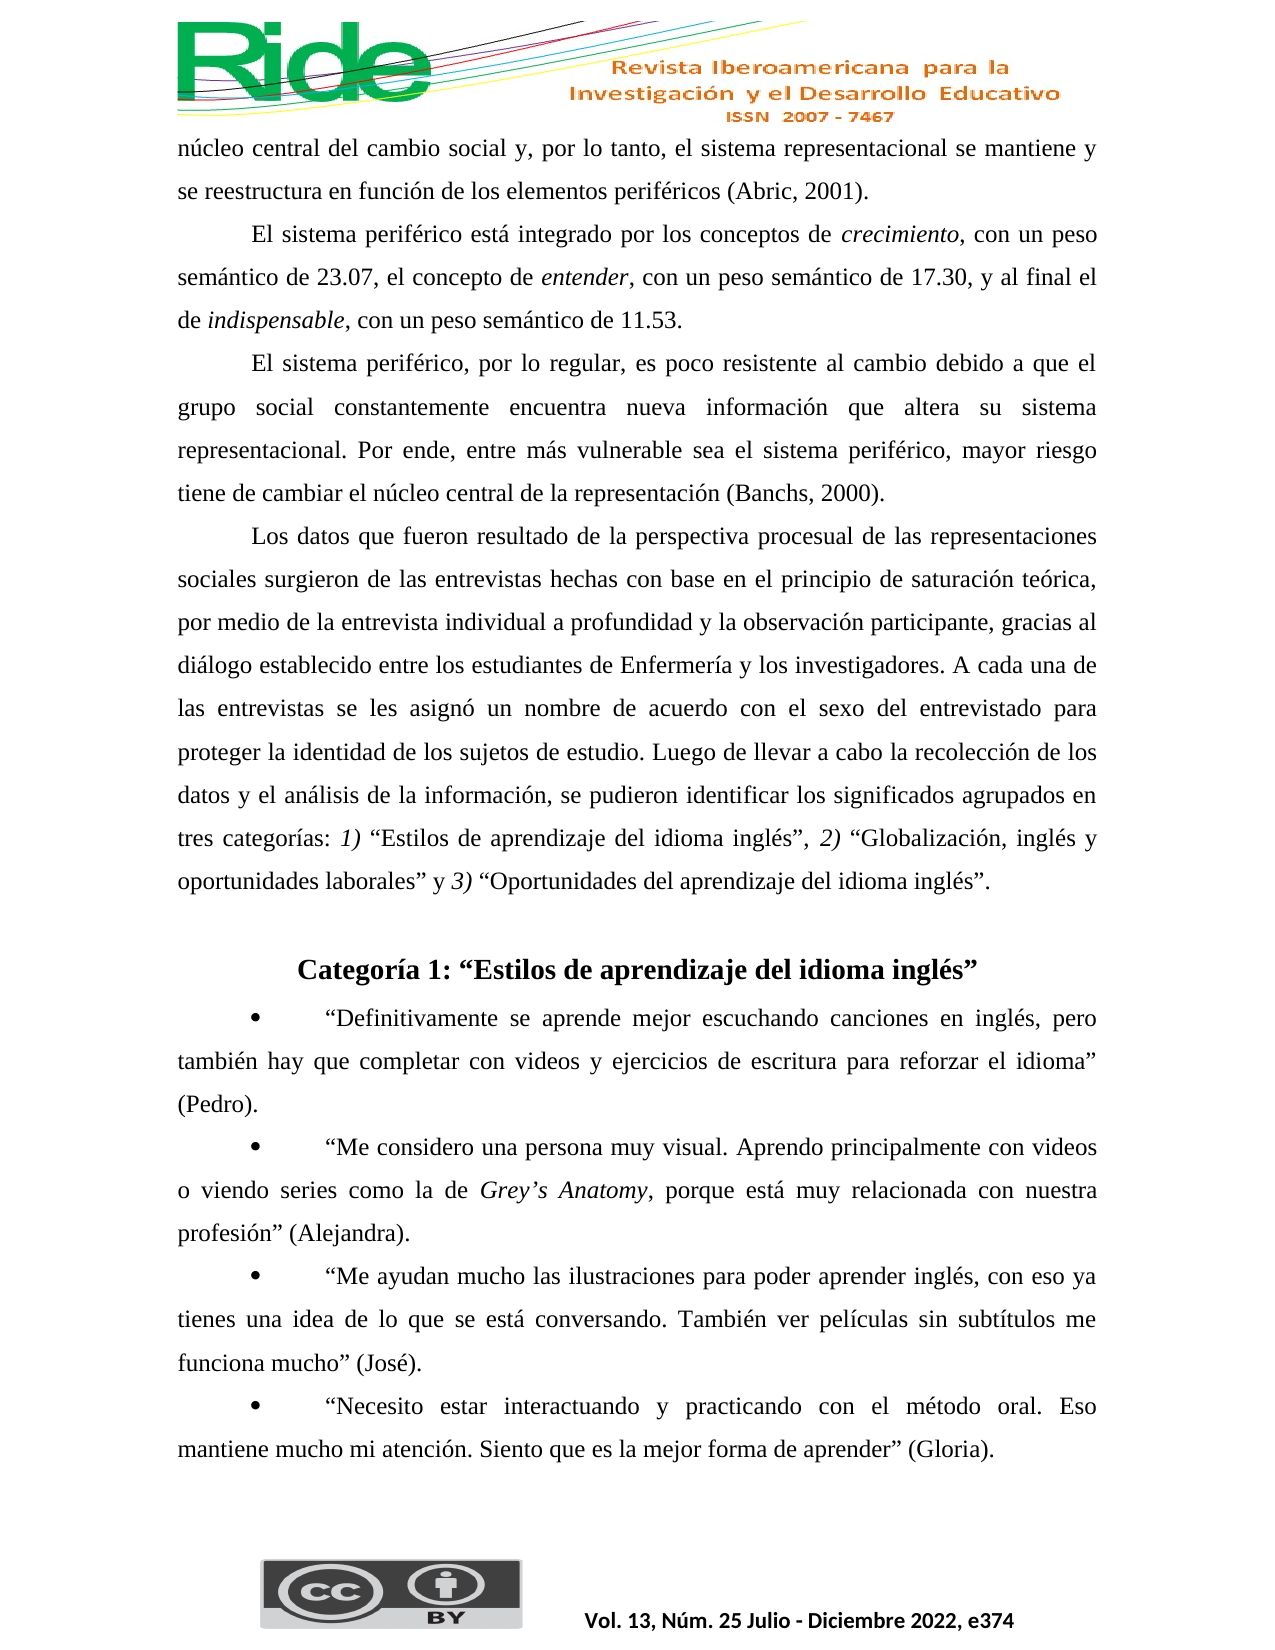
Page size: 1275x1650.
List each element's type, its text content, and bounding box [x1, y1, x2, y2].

list “Necesito estar interactuando y practicando con el método oral. Eso mantiene mucho mi atención. Siento que es la mejor forma de aprender” (Gloria). [177, 1391, 1098, 1463]
list “Definitivamente se aprende mejor escuchando canciones en inglés, pero también hay que completar con videos y ejercicios de escritura para reforzar el idioma” (Pedro). [177, 1003, 1098, 1118]
text Los datos que fueron resultado de la perspectiva procesual de las representaciones sociales surgieron de las entrevistas hechas con base en el principio de saturación teórica, por medio de la entrevista individual a profundidad y la observación participante, gracias al diálogo establecido entre los estudiantes de Enfermería y los investigadores. A cada una de las entrevistas se les asignó un nombre de acuerdo con el sexo del entrevistado para proteger la identidad de los sujetos de estudio. Luego de llevar a cabo la recolección de los datos y el análisis de la información, se pudieron identificar los significados agrupados en tres categorías: 1) “Estilos de aprendizaje del idioma inglés”, 2) “Globalización, inglés y oportunidades laborales” y 3) “Oportunidades del aprendizaje del idioma inglés”. [177, 521, 1098, 895]
text El sistema periférico está integrado por los conceptos de crecimiento, con un peso semántico de 23.07, el concepto de entender, con un peso semántico de 17.30, y al final el de indispensable, con un peso semántico de 11.53. [177, 219, 1098, 334]
text Categoría 1: “Estilos de aprendizaje del idioma inglés” [177, 952, 1098, 986]
list “Me ayudan mucho las ilustraciones para poder aprender inglés, con eso ya tienes una idea de lo que se está conversando. También ver películas sin subtítulos me funciona mucho” (José). [177, 1261, 1098, 1376]
list “Me considero una persona muy visual. Aprendo principalmente con videos o viendo series como la de Grey’s Anatomy, porque está muy relacionada con nuestra profesión” (Alejandra). [177, 1132, 1098, 1247]
picture [177, 21, 1063, 125]
text El sistema periférico, por lo regular, es poco resistente al cambio debido a que el grupo social constantemente encuentra nueva información que altera su sistema representacional. Por ende, entre más vulnerable sea el sistema periférico, mayor riesgo tiene de cambiar el núcleo central de la representación (Banchs, 2000). [177, 348, 1098, 507]
picture [260, 1559, 523, 1629]
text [177, 133, 1098, 205]
